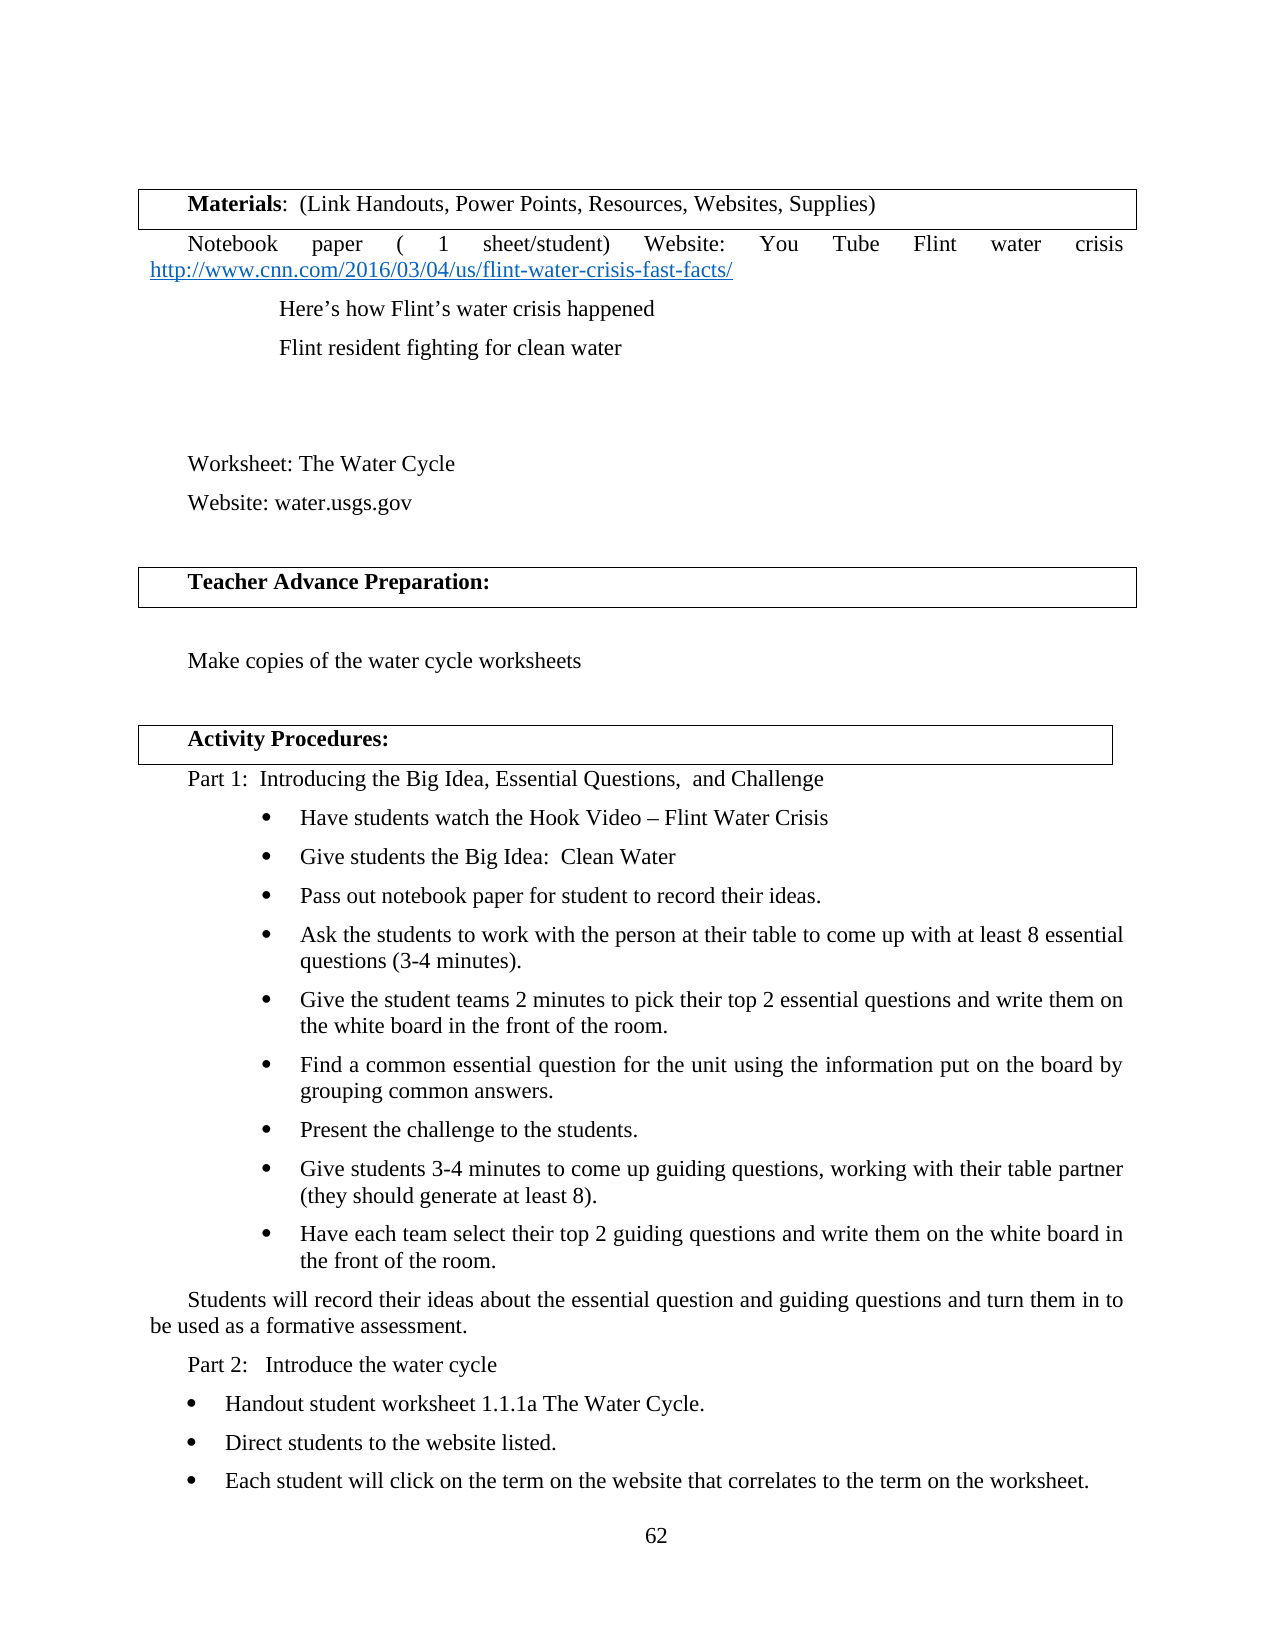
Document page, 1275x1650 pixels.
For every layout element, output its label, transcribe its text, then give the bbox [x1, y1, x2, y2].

text Here’s how Flint’s water crisis happened [150, 295, 1125, 321]
table_header Materials: (Link Handouts, Power Points, Resources, Websites, Supplies) [139, 190, 1136, 229]
list Have each team select their top 2 guiding questions and write them on the white board in the front of the room. [262, 1221, 1125, 1273]
list Each student will click on the term on the website that correlates to the term on the worksheet. [187, 1467, 1125, 1494]
list Handout student worksheet 1.1.1a The Water Cycle. [187, 1390, 1125, 1416]
text Website: water.usgs.gov [150, 489, 1125, 516]
list Find a common essential question for the unit using the information put on the board by grouping common answers. [262, 1051, 1125, 1104]
text Flint resident fighting for clean water [150, 334, 1125, 360]
list Direct students to the website listed. [187, 1429, 1125, 1455]
list Ask the students to work with the person at their table to come up with at least 8 essential questions (3-4 minutes). [262, 921, 1125, 973]
list Give the student teams 2 minutes to pick their top 2 essential questions and write them on the white board in the front of the room. [262, 986, 1125, 1039]
list Give students the Big Idea: Clean Water [262, 843, 1125, 869]
list Have students watch the Hook Video – Flint Water Crisis [262, 804, 1125, 831]
text Worksheet: The Water Cycle [150, 450, 1125, 477]
text Part 1: Introducing the Big Idea, Essential Questions, and Challenge [150, 765, 1125, 792]
table_header Activity Procedures: [139, 726, 1112, 764]
list Pass out notebook paper for student to record their ideas. [262, 882, 1125, 908]
text Students will record their ideas about the essential question and guiding questions and turn them in to be used as a formative assessment. [150, 1286, 1125, 1338]
text Part 2: Introduce the water cycle [150, 1351, 1125, 1377]
table_header Teacher Advance Preparation: [139, 568, 1136, 607]
list Present the challenge to the students. [262, 1116, 1125, 1143]
text Make copies of the water cycle worksheets [150, 647, 1125, 673]
text Notebook paper ( 1 sheet/student) Website: You Tube Flint water crisis http://www.cnn.com/2016/03/04/us/flint-water-crisis-fast-facts/ [150, 230, 1125, 282]
list Give students 3-4 minutes to come up guiding questions, working with their table partner (they should generate at least 8). [262, 1155, 1125, 1208]
